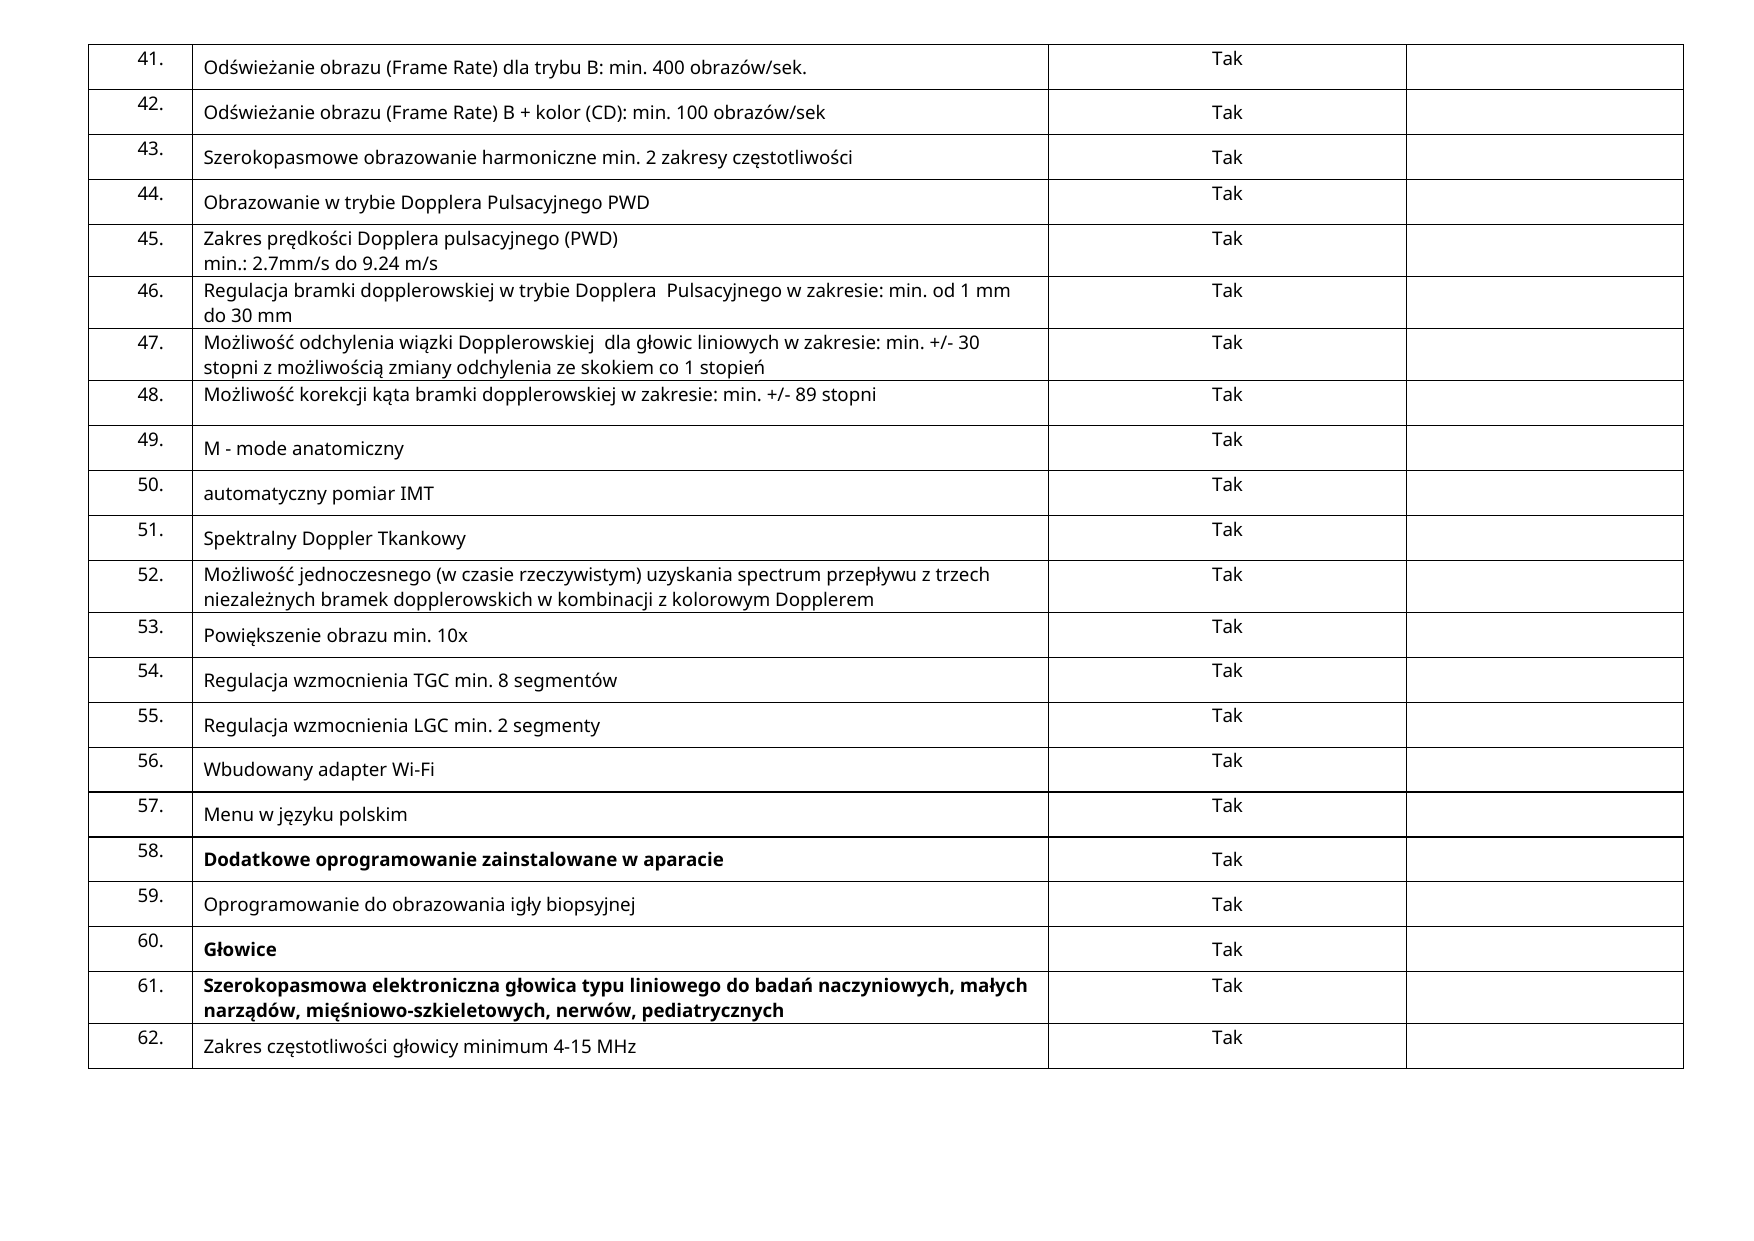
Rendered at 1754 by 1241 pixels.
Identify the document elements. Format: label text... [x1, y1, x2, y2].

table_cell [1407, 329, 1683, 380]
table_cell [1407, 516, 1683, 560]
table_cell Tak [1049, 277, 1406, 328]
table_cell Tak [1049, 748, 1406, 791]
table_cell Regulacja wzmocnienia LGC min. 2 segmenty [193, 703, 1048, 747]
table_cell [1407, 45, 1683, 89]
table_cell [1407, 426, 1683, 470]
table_cell automatyczny pomiar IMT [193, 471, 1048, 515]
table_cell [1407, 882, 1683, 926]
table_cell Tak [1049, 329, 1406, 380]
table_cell [89, 90, 192, 134]
table_cell [89, 381, 192, 425]
table_cell [1407, 277, 1683, 328]
table_cell Tak [1049, 1024, 1406, 1068]
table_cell [1407, 90, 1683, 134]
table_cell Powiększenie obrazu min. 10x [193, 613, 1048, 657]
table_cell [89, 426, 192, 470]
table_cell Tak [1049, 516, 1406, 560]
table_cell [1407, 613, 1683, 657]
table_cell [1407, 381, 1683, 425]
table_cell [89, 927, 192, 971]
table_cell Zakres częstotliwości głowicy minimum 4-15 MHz [193, 1024, 1048, 1068]
table_cell Tak [1049, 90, 1406, 134]
table_cell Tak [1049, 613, 1406, 657]
table_cell [1407, 471, 1683, 515]
table_cell Tak [1049, 180, 1406, 224]
table_cell [89, 613, 192, 657]
table_cell [89, 180, 192, 224]
table_cell [1407, 927, 1683, 971]
table_cell [1407, 838, 1683, 881]
table_cell Tak [1049, 972, 1406, 1023]
table_cell Tak [1049, 838, 1406, 881]
table_cell Tak [1049, 426, 1406, 470]
table_cell [1407, 135, 1683, 179]
table_cell [89, 838, 192, 881]
table_cell Głowice [193, 927, 1048, 971]
table_cell Spektralny Doppler Tkankowy [193, 516, 1048, 560]
table_cell [89, 516, 192, 560]
table_cell [89, 45, 192, 89]
table_cell Szerokopasmowa elektroniczna głowica typu liniowego do badań naczyniowych, małych narządów, mięśniowo-szkieletowych, nerwów, pediatrycznych [193, 972, 1048, 1023]
table_cell [89, 329, 192, 380]
table_cell [1407, 561, 1683, 612]
table_cell Regulacja wzmocnienia TGC min. 8 segmentów [193, 658, 1048, 702]
table_cell Oprogramowanie do obrazowania igły biopsyjnej [193, 882, 1048, 926]
table_cell Tak [1049, 381, 1406, 425]
table_cell [89, 882, 192, 926]
table_cell [89, 135, 192, 179]
table_cell [1407, 1024, 1683, 1068]
table_cell [89, 793, 192, 836]
table_cell [89, 748, 192, 791]
table_cell Tak [1049, 793, 1406, 836]
table_cell Odświeżanie obrazu (Frame Rate) dla trybu B: min. 400 obrazów/sek. [193, 45, 1048, 89]
table_cell Regulacja bramki dopplerowskiej w trybie Dopplera Pulsacyjnego w zakresie: min. od 1 mm do 30 mm [193, 277, 1048, 328]
table_cell [89, 225, 192, 276]
table_cell Obrazowanie w trybie Dopplera Pulsacyjnego PWD [193, 180, 1048, 224]
table_cell Możliwość korekcji kąta bramki dopplerowskiej w zakresie: min. +/- 89 stopni [193, 381, 1048, 425]
table_cell [89, 471, 192, 515]
table_cell [1407, 225, 1683, 276]
table_cell Tak [1049, 703, 1406, 747]
table_cell [89, 277, 192, 328]
table_cell Zakres prędkości Dopplera pulsacyjnego (PWD) min.: 2.7mm/s do 9.24 m/s [193, 225, 1048, 276]
table_cell Szerokopasmowe obrazowanie harmoniczne min. 2 zakresy częstotliwości [193, 135, 1048, 179]
table_cell [1407, 748, 1683, 791]
table_cell Menu w języku polskim [193, 793, 1048, 836]
table_cell [89, 972, 192, 1023]
table_cell Tak [1049, 135, 1406, 179]
table_cell [1407, 703, 1683, 747]
table_cell Tak [1049, 561, 1406, 612]
table_cell Tak [1049, 927, 1406, 971]
table_cell Odświeżanie obrazu (Frame Rate) B + kolor (CD): min. 100 obrazów/sek [193, 90, 1048, 134]
table_cell [1407, 180, 1683, 224]
table_cell [89, 1024, 192, 1068]
table_cell Tak [1049, 658, 1406, 702]
table_cell Tak [1049, 471, 1406, 515]
table_cell [1407, 793, 1683, 836]
table_cell Wbudowany adapter Wi-Fi [193, 748, 1048, 791]
table_cell Tak [1049, 45, 1406, 89]
table_cell M - mode anatomiczny [193, 426, 1048, 470]
table_cell [89, 703, 192, 747]
table_cell [1407, 658, 1683, 702]
table_cell [89, 658, 192, 702]
table_cell Dodatkowe oprogramowanie zainstalowane w aparacie [193, 838, 1048, 881]
table_cell Możliwość jednoczesnego (w czasie rzeczywistym) uzyskania spectrum przepływu z trzech niezależnych bramek dopplerowskich w kombinacji z kolorowym Dopplerem [193, 561, 1048, 612]
table_cell [1407, 972, 1683, 1023]
table_cell Możliwość odchylenia wiązki Dopplerowskiej dla głowic liniowych w zakresie: min. +/- 30 stopni z możliwością zmiany odchylenia ze skokiem co 1 stopień [193, 329, 1048, 380]
table_cell Tak [1049, 882, 1406, 926]
table_cell [89, 561, 192, 612]
table_cell Tak [1049, 225, 1406, 276]
